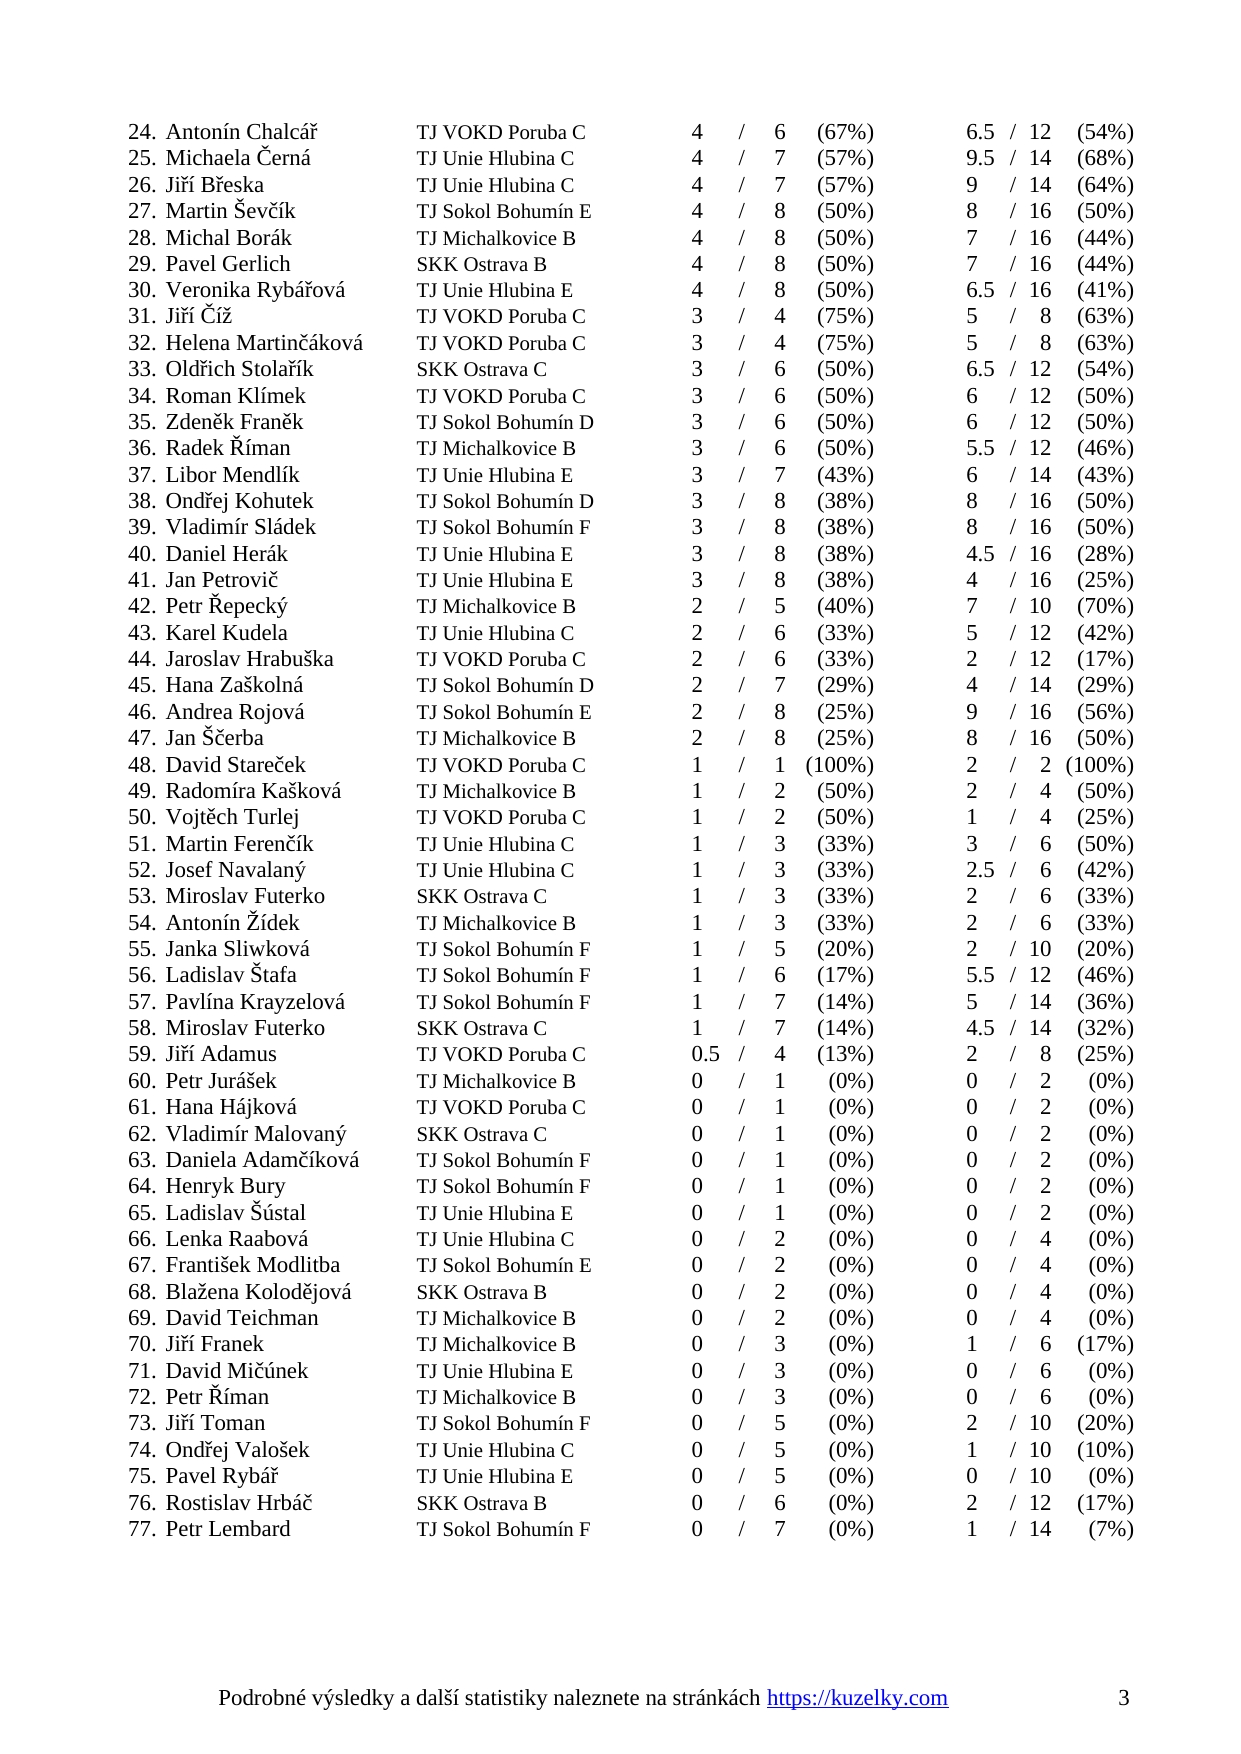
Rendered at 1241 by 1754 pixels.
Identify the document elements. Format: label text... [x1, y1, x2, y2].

text 76. Rostislav Hrbáč SKK Ostrava B 0 / 6 (0%) 2 / 12 (17%) [106, 1488, 1134, 1515]
text 77. Petr Lembard TJ Sokol Bohumín F 0 / 7 (0%) 1 / 14 (7%) [106, 1515, 1134, 1541]
text 59. Jiří Adamus TJ VOKD Poruba C 0.5 / 4 (13%) 2 / 8 (25%) [106, 1041, 1134, 1067]
text 66. Lenka Raabová TJ Unie Hlubina C 0 / 2 (0%) 0 / 4 (0%) [106, 1225, 1134, 1251]
text 32. Helena Martinčáková TJ VOKD Poruba C 3 / 4 (75%) 5 / 8 (63%) [106, 329, 1134, 355]
text 55. Janka Sliwková TJ Sokol Bohumín F 1 / 5 (20%) 2 / 10 (20%) [106, 935, 1134, 961]
text 40. Daniel Herák TJ Unie Hlubina E 3 / 8 (38%) 4.5 / 16 (28%) [106, 540, 1134, 566]
text 26. Jiří Břeska TJ Unie Hlubina C 4 / 7 (57%) 9 / 14 (64%) [106, 171, 1134, 197]
text 53. Miroslav Futerko SKK Ostrava C 1 / 3 (33%) 2 / 6 (33%) [106, 882, 1134, 909]
text 31. Jiří Číž TJ VOKD Poruba C 3 / 4 (75%) 5 / 8 (63%) [106, 303, 1134, 329]
text 63. Daniela Adamčíková TJ Sokol Bohumín F 0 / 1 (0%) 0 / 2 (0%) [106, 1146, 1134, 1172]
text 34. Roman Klímek TJ VOKD Poruba C 3 / 6 (50%) 6 / 12 (50%) [106, 382, 1134, 408]
text 51. Martin Ferenčík TJ Unie Hlubina C 1 / 3 (33%) 3 / 6 (50%) [106, 830, 1134, 856]
text 42. Petr Řepecký TJ Michalkovice B 2 / 5 (40%) 7 / 10 (70%) [106, 592, 1134, 619]
text 69. David Teichman TJ Michalkovice B 0 / 2 (0%) 0 / 4 (0%) [106, 1304, 1134, 1330]
text 52. Josef Navalaný TJ Unie Hlubina C 1 / 3 (33%) 2.5 / 6 (42%) [106, 856, 1134, 882]
text 41. Jan Petrovič TJ Unie Hlubina E 3 / 8 (38%) 4 / 16 (25%) [106, 566, 1134, 592]
text 33. Oldřich Stolařík SKK Ostrava C 3 / 6 (50%) 6.5 / 12 (54%) [106, 355, 1134, 382]
text 49. Radomíra Kašková TJ Michalkovice B 1 / 2 (50%) 2 / 4 (50%) [106, 777, 1134, 803]
text 74. Ondřej Valošek TJ Unie Hlubina C 0 / 5 (0%) 1 / 10 (10%) [106, 1436, 1134, 1462]
text 50. Vojtěch Turlej TJ VOKD Poruba C 1 / 2 (50%) 1 / 4 (25%) [106, 803, 1134, 830]
text 46. Andrea Rojová TJ Sokol Bohumín E 2 / 8 (25%) 9 / 16 (56%) [106, 698, 1134, 724]
text 73. Jiří Toman TJ Sokol Bohumín F 0 / 5 (0%) 2 / 10 (20%) [106, 1409, 1134, 1436]
text 72. Petr Říman TJ Michalkovice B 0 / 3 (0%) 0 / 6 (0%) [106, 1383, 1134, 1409]
text 25. Michaela Černá TJ Unie Hlubina C 4 / 7 (57%) 9.5 / 14 (68%) [106, 144, 1134, 171]
text 30. Veronika Rybářová TJ Unie Hlubina E 4 / 8 (50%) 6.5 / 16 (41%) [106, 276, 1134, 303]
text 71. David Mičúnek TJ Unie Hlubina E 0 / 3 (0%) 0 / 6 (0%) [106, 1357, 1134, 1383]
text 39. Vladimír Sládek TJ Sokol Bohumín F 3 / 8 (38%) 8 / 16 (50%) [106, 513, 1134, 540]
text 54. Antonín Žídek TJ Michalkovice B 1 / 3 (33%) 2 / 6 (33%) [106, 909, 1134, 935]
text 44. Jaroslav Hrabuška TJ VOKD Poruba C 2 / 6 (33%) 2 / 12 (17%) [106, 645, 1134, 672]
text 67. František Modlitba TJ Sokol Bohumín E 0 / 2 (0%) 0 / 4 (0%) [106, 1251, 1134, 1278]
text 68. Blažena Kolodějová SKK Ostrava B 0 / 2 (0%) 0 / 4 (0%) [106, 1278, 1134, 1304]
text 29. Pavel Gerlich SKK Ostrava B 4 / 8 (50%) 7 / 16 (44%) [106, 250, 1134, 276]
text 24. Antonín Chalcář TJ VOKD Poruba C 4 / 6 (67%) 6.5 / 12 (54%) [106, 118, 1134, 144]
text 45. Hana Zaškolná TJ Sokol Bohumín D 2 / 7 (29%) 4 / 14 (29%) [106, 672, 1134, 698]
text 38. Ondřej Kohutek TJ Sokol Bohumín D 3 / 8 (38%) 8 / 16 (50%) [106, 487, 1134, 513]
text 62. Vladimír Malovaný SKK Ostrava C 0 / 1 (0%) 0 / 2 (0%) [106, 1119, 1134, 1146]
text 56. Ladislav Štafa TJ Sokol Bohumín F 1 / 6 (17%) 5.5 / 12 (46%) [106, 961, 1134, 988]
text 65. Ladislav Šústal TJ Unie Hlubina E 0 / 1 (0%) 0 / 2 (0%) [106, 1199, 1134, 1225]
text 75. Pavel Rybář TJ Unie Hlubina E 0 / 5 (0%) 0 / 10 (0%) [106, 1462, 1134, 1488]
text 64. Henryk Bury TJ Sokol Bohumín F 0 / 1 (0%) 0 / 2 (0%) [106, 1172, 1134, 1199]
text 61. Hana Hájková TJ VOKD Poruba C 0 / 1 (0%) 0 / 2 (0%) [106, 1093, 1134, 1119]
text 43. Karel Kudela TJ Unie Hlubina C 2 / 6 (33%) 5 / 12 (42%) [106, 619, 1134, 645]
text 36. Radek Říman TJ Michalkovice B 3 / 6 (50%) 5.5 / 12 (46%) [106, 434, 1134, 461]
text 58. Miroslav Futerko SKK Ostrava C 1 / 7 (14%) 4.5 / 14 (32%) [106, 1014, 1134, 1041]
text 47. Jan Ščerba TJ Michalkovice B 2 / 8 (25%) 8 / 16 (50%) [106, 724, 1134, 751]
text 37. Libor Mendlík TJ Unie Hlubina E 3 / 7 (43%) 6 / 14 (43%) [106, 461, 1134, 487]
text 70. Jiří Franek TJ Michalkovice B 0 / 3 (0%) 1 / 6 (17%) [106, 1330, 1134, 1357]
text 60. Petr Jurášek TJ Michalkovice B 0 / 1 (0%) 0 / 2 (0%) [106, 1067, 1134, 1093]
text 28. Michal Borák TJ Michalkovice B 4 / 8 (50%) 7 / 16 (44%) [106, 223, 1134, 250]
text 27. Martin Ševčík TJ Sokol Bohumín E 4 / 8 (50%) 8 / 16 (50%) [106, 197, 1134, 223]
text 48. David Stareček TJ VOKD Poruba C 1 / 1 (100%) 2 / 2 (100%) [106, 751, 1134, 777]
text 35. Zdeněk Franěk TJ Sokol Bohumín D 3 / 6 (50%) 6 / 12 (50%) [106, 408, 1134, 434]
text 57. Pavlína Krayzelová TJ Sokol Bohumín F 1 / 7 (14%) 5 / 14 (36%) [106, 988, 1134, 1014]
